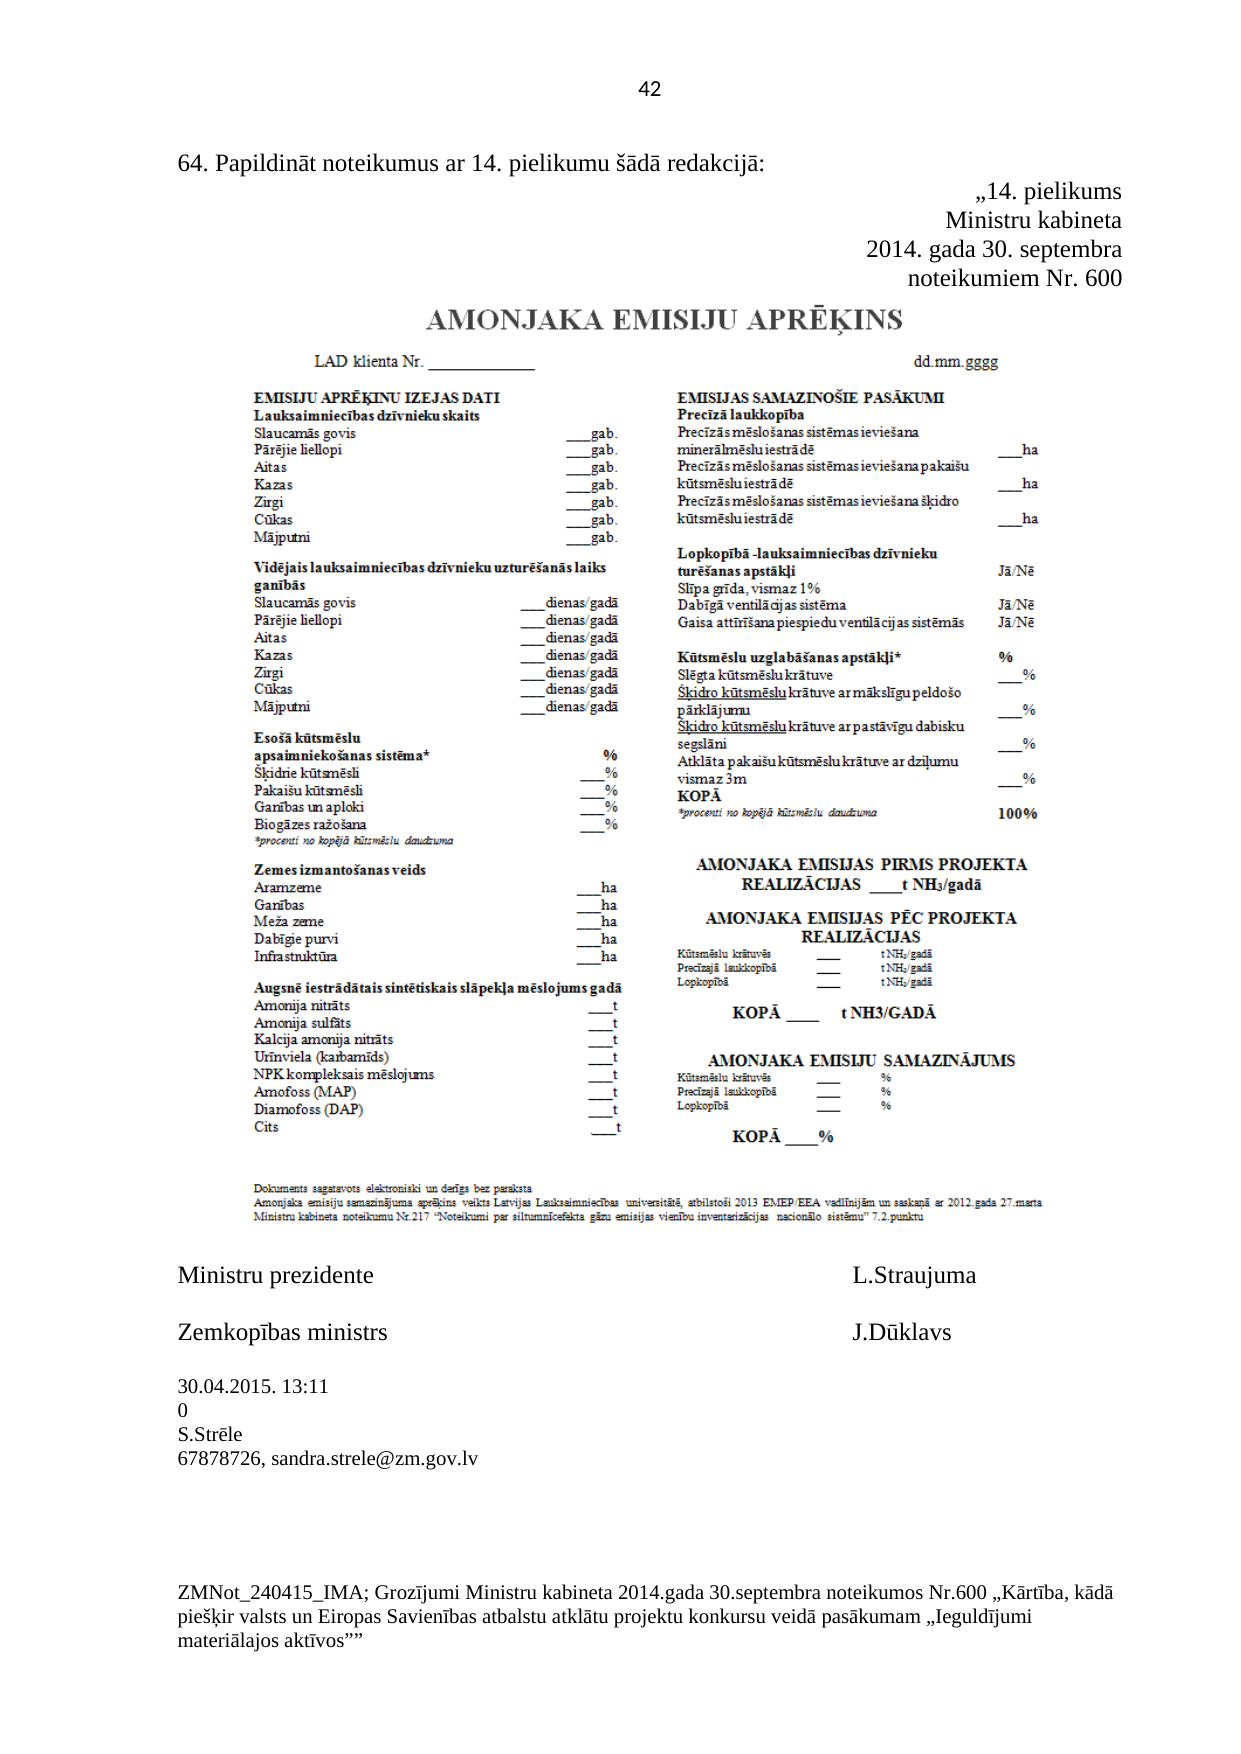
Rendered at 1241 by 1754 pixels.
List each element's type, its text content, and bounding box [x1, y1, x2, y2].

text noteikumiem Nr. 600 [177, 263, 1122, 291]
text Zemkopības ministrs J.Dūklavs [177, 1317, 1122, 1346]
text 30.04.2015. 13:11 [177, 1374, 1122, 1398]
text 2014. gada 30. septembra [177, 234, 1122, 263]
text S.Strēle [177, 1422, 1122, 1446]
text Ministru prezidente L.Straujuma [177, 1260, 1122, 1317]
text Ministru kabineta [177, 205, 1122, 234]
picture [247, 291, 1052, 1231]
text „14. pielikums [177, 176, 1122, 205]
text 64. Papildināt noteikumus ar 14. pielikumu šādā redakcijā: [177, 148, 1122, 176]
text 67878726, sandra.strele@zm.gov.lv [177, 1446, 1122, 1504]
text 4677 [177, 1398, 1122, 1422]
